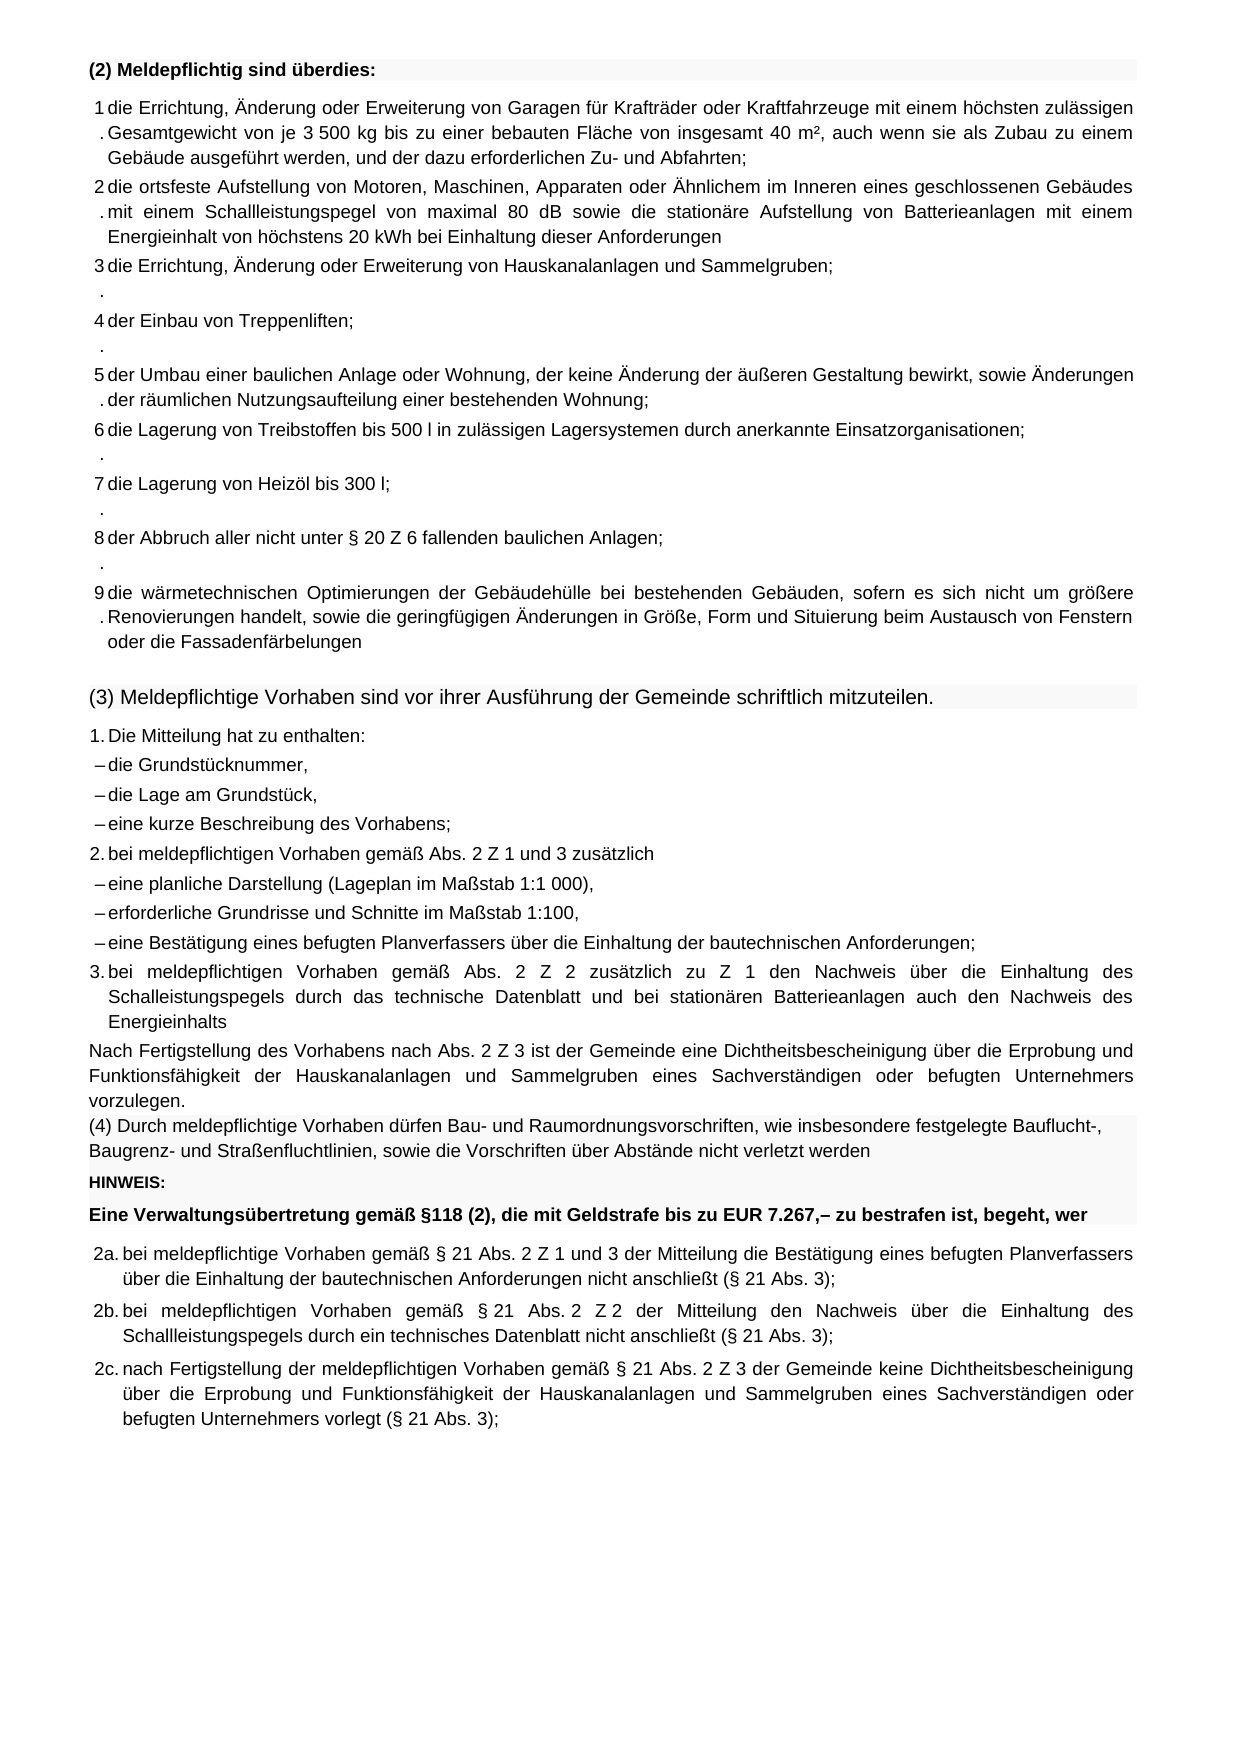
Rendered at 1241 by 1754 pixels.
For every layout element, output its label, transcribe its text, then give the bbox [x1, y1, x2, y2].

table_cell 2c. [87, 1352, 121, 1434]
table_cell die wärmetechnischen Optimierungen der Gebäudehülle bei bestehenden Gebäuden, sofern es sich nicht um größere Renovierungen handelt, sowie die geringfügigen Änderungen in Größe, Form und Situierung beim Austausch von Fenstern oder die Fassadenfärbelungen [106, 578, 1135, 685]
table_cell – [87, 750, 106, 779]
table_cell die Errichtung, Änderung oder Erweiterung von Hauskanalanlagen und Sammelgruben; [106, 251, 1135, 306]
table_cell 4. [87, 306, 106, 360]
table_cell die ortsfeste Aufstellung von Motoren, Maschinen, Apparaten oder Ähnlichem im Inneren eines geschlossenen Gebäudes mit einem Schallleistungspegel von maximal 80 dB sowie die stationäre Aufstellung von Batterieanlagen mit einem Energieinhalt von höchstens 20 kWh bei Einhaltung dieser Anforderungen [106, 172, 1135, 251]
table_cell der Abbruch aller nicht unter § 20 Z 6 fallenden baulichen Anlagen; [106, 523, 1135, 577]
table_cell 9. [87, 578, 106, 685]
table_cell – [87, 898, 106, 927]
table_cell die Lagerung von Heizöl bis 300 l; [106, 469, 1135, 523]
text (3) Meldepflichtige Vorhaben sind vor ihrer Ausführung der Gemeinde schriftlich mitzuteilen. [89, 685, 1137, 709]
table_cell – [87, 779, 106, 809]
table_cell die Lagerung von Treibstoffen bis 500 l in zulässigen Lagersystemen durch anerkannte Einsatzorganisationen; [106, 414, 1135, 469]
table_cell bei meldepflichtigen Vorhaben gemäß Abs. 2 Z 2 zusätzlich zu Z 1 den Nachweis über die Einhaltung des Schalleistungspegels durch das technische Datenblatt und bei stationären Batterieanlagen auch den Nachweis des Energieinhalts [106, 957, 1135, 1036]
table_cell 2. [87, 172, 106, 251]
table_cell 6. [87, 414, 106, 469]
table_cell Nach Fertigstellung des Vorhabens nach Abs. 2 Z 3 ist der Gemeinde eine Dichtheitsbescheinigung über die Erprobung und Funktionsfähigkeit der Hauskanalanlagen und Sammelgruben eines Sachverständigen oder befugten Unternehmers vorzulegen. [87, 1036, 1135, 1115]
table_cell eine planliche Darstellung (Lageplan im Maßstab 1:1 000), [106, 868, 1135, 898]
table_cell eine kurze Beschreibung des Vorhabens; [106, 809, 1135, 838]
table_cell der Einbau von Treppenliften; [106, 306, 1135, 360]
table_header Die Mitteilung hat zu enthalten: [106, 720, 1135, 750]
text Eine Verwaltungsübertretung gemäß §118 (2), die mit Geldstrafe bis zu EUR 7.267,– zu bestrafen ist, begeht, wer [89, 1203, 1137, 1225]
table_cell 2. [87, 839, 106, 868]
table_cell 5. [87, 360, 106, 414]
table_cell bei meldepflichtigen Vorhaben gemäß Abs. 2 Z 1 und 3 zusätzlich [106, 839, 1135, 868]
table_cell – [87, 809, 106, 838]
table_cell bei meldepflichtigen Vorhaben gemäß § 21 Abs. 2 Z 2 der Mitteilung den Nachweis über die Einhaltung des Schallleistungspegels durch ein technisches Datenblatt nicht anschließt (§ 21 Abs. 3); [121, 1295, 1135, 1352]
table_cell – [87, 927, 106, 957]
table_cell 3. [87, 251, 106, 306]
table_header die Errichtung, Änderung oder Erweiterung von Garagen für Krafträder oder Kraftfahrzeuge mit einem höchsten zulässigen Gesamtgewicht von je 3 500 kg bis zu einer bebauten Fläche von insgesamt 40 m², auch wenn sie als Zubau zu einem Gebäude ausgeführt werden, und der dazu erforderlichen Zu- und Abfahrten; [106, 93, 1135, 172]
table_header 1. [87, 720, 106, 750]
table_cell – [87, 868, 106, 898]
text (4) Durch meldepflichtige Vorhaben dürfen Bau- und Raumordnungsvorschriften, wie insbesondere festgelegte Bauflucht-, Baugrenz- und Straßenfluchtlinien, sowie die Vorschriften über Abstände nicht verletzt werden [89, 1115, 1137, 1162]
table_header 1. [87, 93, 106, 172]
table_cell eine Bestätigung eines befugten Planverfassers über die Einhaltung der bautechnischen Anforderungen; [106, 927, 1135, 957]
text HINWEIS: [89, 1173, 1137, 1192]
table_cell 7. [87, 469, 106, 523]
text (2) Meldepflichtig sind überdies: [89, 59, 1137, 81]
table_cell der Umbau einer baulichen Anlage oder Wohnung, der keine Änderung der äußeren Gestaltung bewirkt, sowie Änderungen der räumlichen Nutzungsaufteilung einer bestehenden Wohnung; [106, 360, 1135, 414]
table_cell 2b. [87, 1295, 121, 1352]
table_cell erforderliche Grundrisse und Schnitte im Maßstab 1:100, [106, 898, 1135, 927]
table_header 2a. [87, 1237, 121, 1294]
table_cell die Grundstücknummer, [106, 750, 1135, 779]
table_header bei meldepflichtige Vorhaben gemäß § 21 Abs. 2 Z 1 und 3 der Mitteilung die Bestätigung eines befugten Planverfassers über die Einhaltung der bautechnischen Anforderungen nicht anschließt (§ 21 Abs. 3); [121, 1237, 1135, 1294]
table_cell nach Fertigstellung der meldepflichtigen Vorhaben gemäß § 21 Abs. 2 Z 3 der Gemeinde keine Dichtheitsbescheinigung über die Erprobung und Funktionsfähigkeit der Hauskanalanlagen und Sammelgruben eines Sachverständigen oder befugten Unternehmers vorlegt (§ 21 Abs. 3); [121, 1352, 1135, 1434]
table_cell 8. [87, 523, 106, 577]
table_cell 3. [87, 957, 106, 1036]
table_cell die Lage am Grundstück, [106, 779, 1135, 809]
